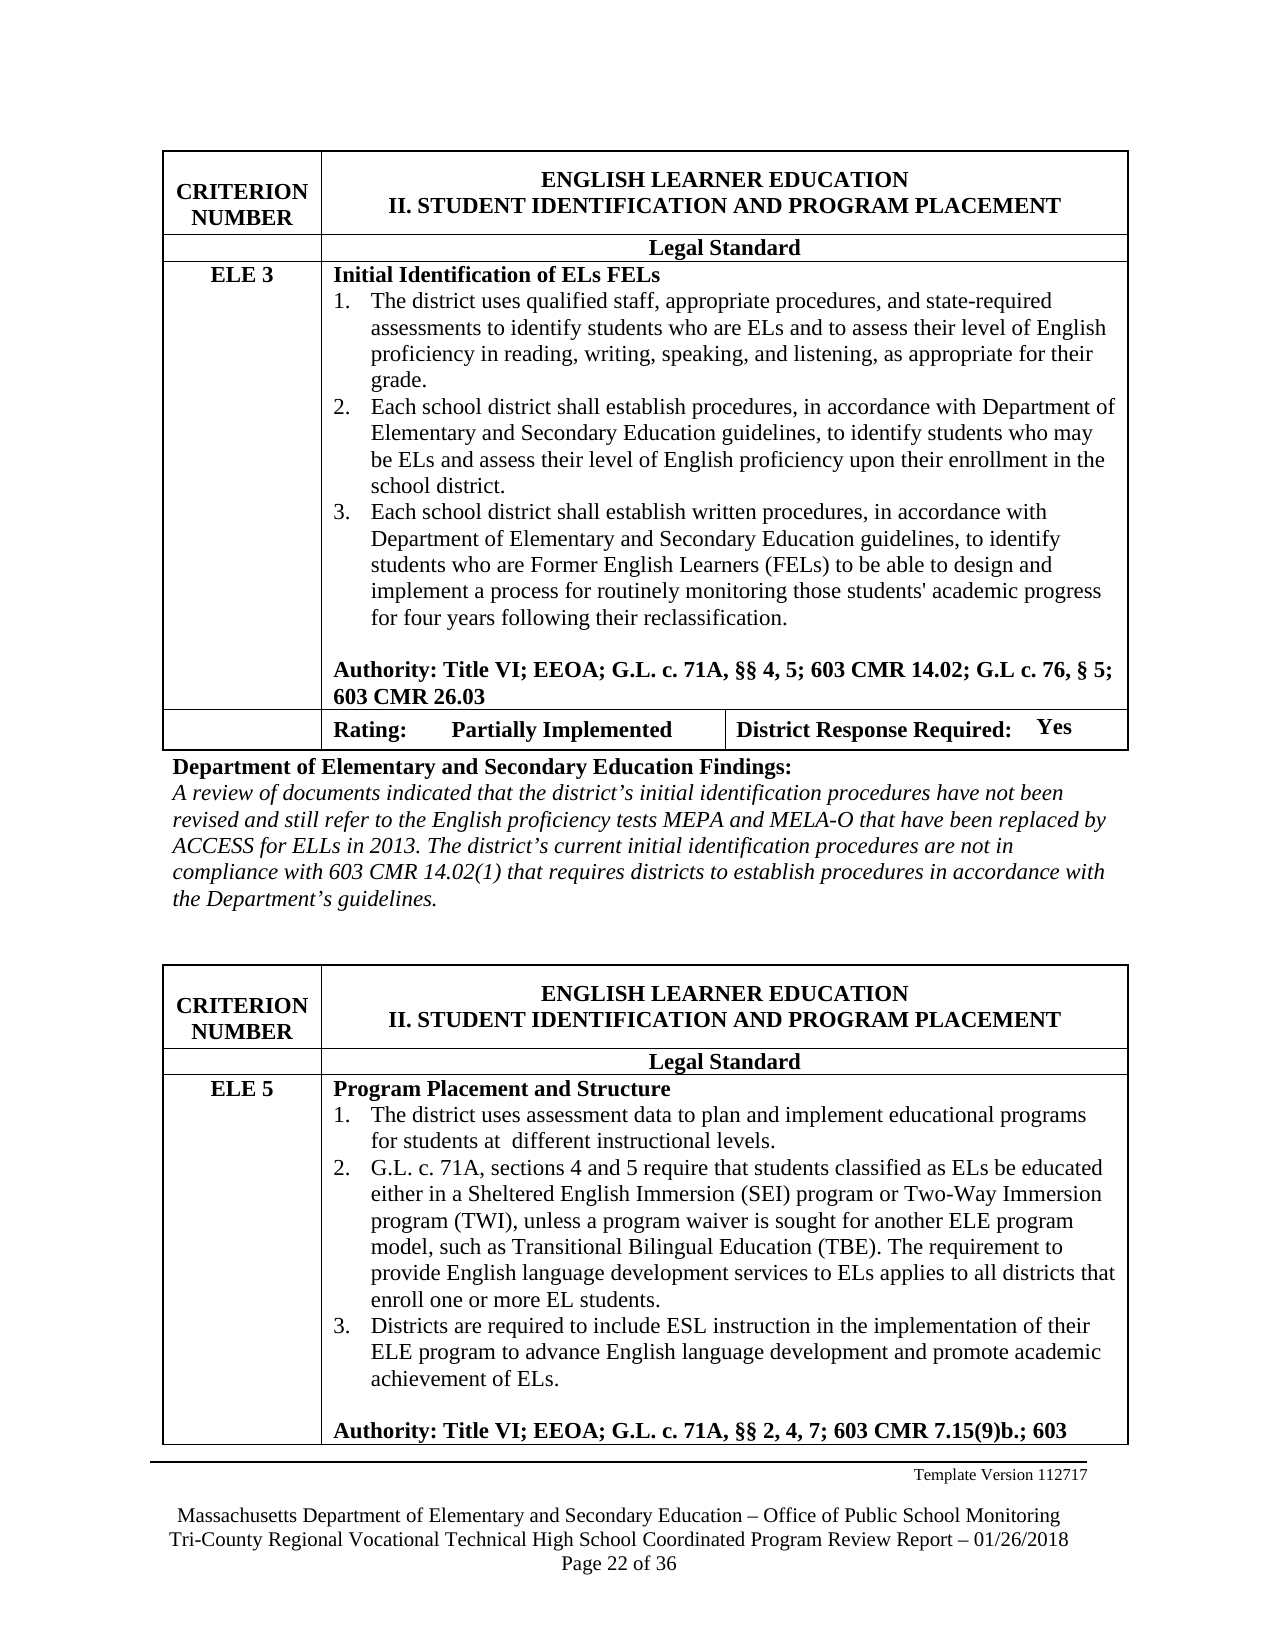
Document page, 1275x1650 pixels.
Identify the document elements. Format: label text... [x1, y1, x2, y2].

table_header ENGLISH LEARNER EDUCATION II. STUDENT IDENTIFICATION AND PROGRAM PLACEMENT [322, 152, 1127, 234]
table_cell Partially Implemented [434, 710, 725, 749]
table_header CRITERION NUMBER [164, 966, 321, 1047]
table_cell District Response Required: [726, 710, 1025, 749]
table_header Department of Elementary and Secondary Education Findings: [161, 753, 1127, 779]
table_cell ELE 5 [164, 1075, 321, 1444]
table_cell [164, 1049, 321, 1074]
table_cell A review of documents indicated that the district’s initial identification procedures have not been revised and still refer to the English proficiency tests MEPA and MELA-O that have been replaced by ACCESS for ELLs in 2013. The district’s current initial identification procedures are not in compliance with 603 CMR 14.02(1) that requires districts to establish procedures in accordance with the Department’s guidelines. [161, 779, 1127, 911]
table_header ENGLISH LEARNER EDUCATION II. STUDENT IDENTIFICATION AND PROGRAM PLACEMENT [322, 966, 1127, 1047]
table_cell [164, 235, 321, 261]
table_header CRITERION NUMBER [164, 152, 321, 234]
table_cell Legal Standard [322, 1049, 1127, 1074]
table_cell Rating: [322, 710, 434, 749]
table_cell [164, 710, 321, 749]
table_cell ELE 3 [164, 262, 321, 709]
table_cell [322, 1075, 1127, 1444]
table_cell Yes [1025, 710, 1127, 749]
table_cell Initial Identification of ELs FELs The district uses qualified staff, appropriate procedures, and state-required assessments to identify students who are ELs and to assess their level of English proficiency in reading, writing, speaking, and listening, as appropriate for their grade. Each school district shall establish procedures, in accordance with Department of Elementary and Secondary Education guidelines, to identify students who may be ELs and assess their level of English proficiency upon their enrollment in the school district. Each school district shall establish written procedures, in accordance with Department of Elementary and Secondary Education guidelines, to identify students who are Former English Learners (FELs) to be able to design and implement a process for routinely monitoring those students' academic progress for four years following their reclassification. Authority: Title VI; EEOA; G.L. c. 71A, §§ 4, 5; 603 CMR 14.02; G.L c. 76, § 5; 603 CMR 26.03 [322, 262, 1127, 709]
table_cell Legal Standard [322, 235, 1127, 261]
